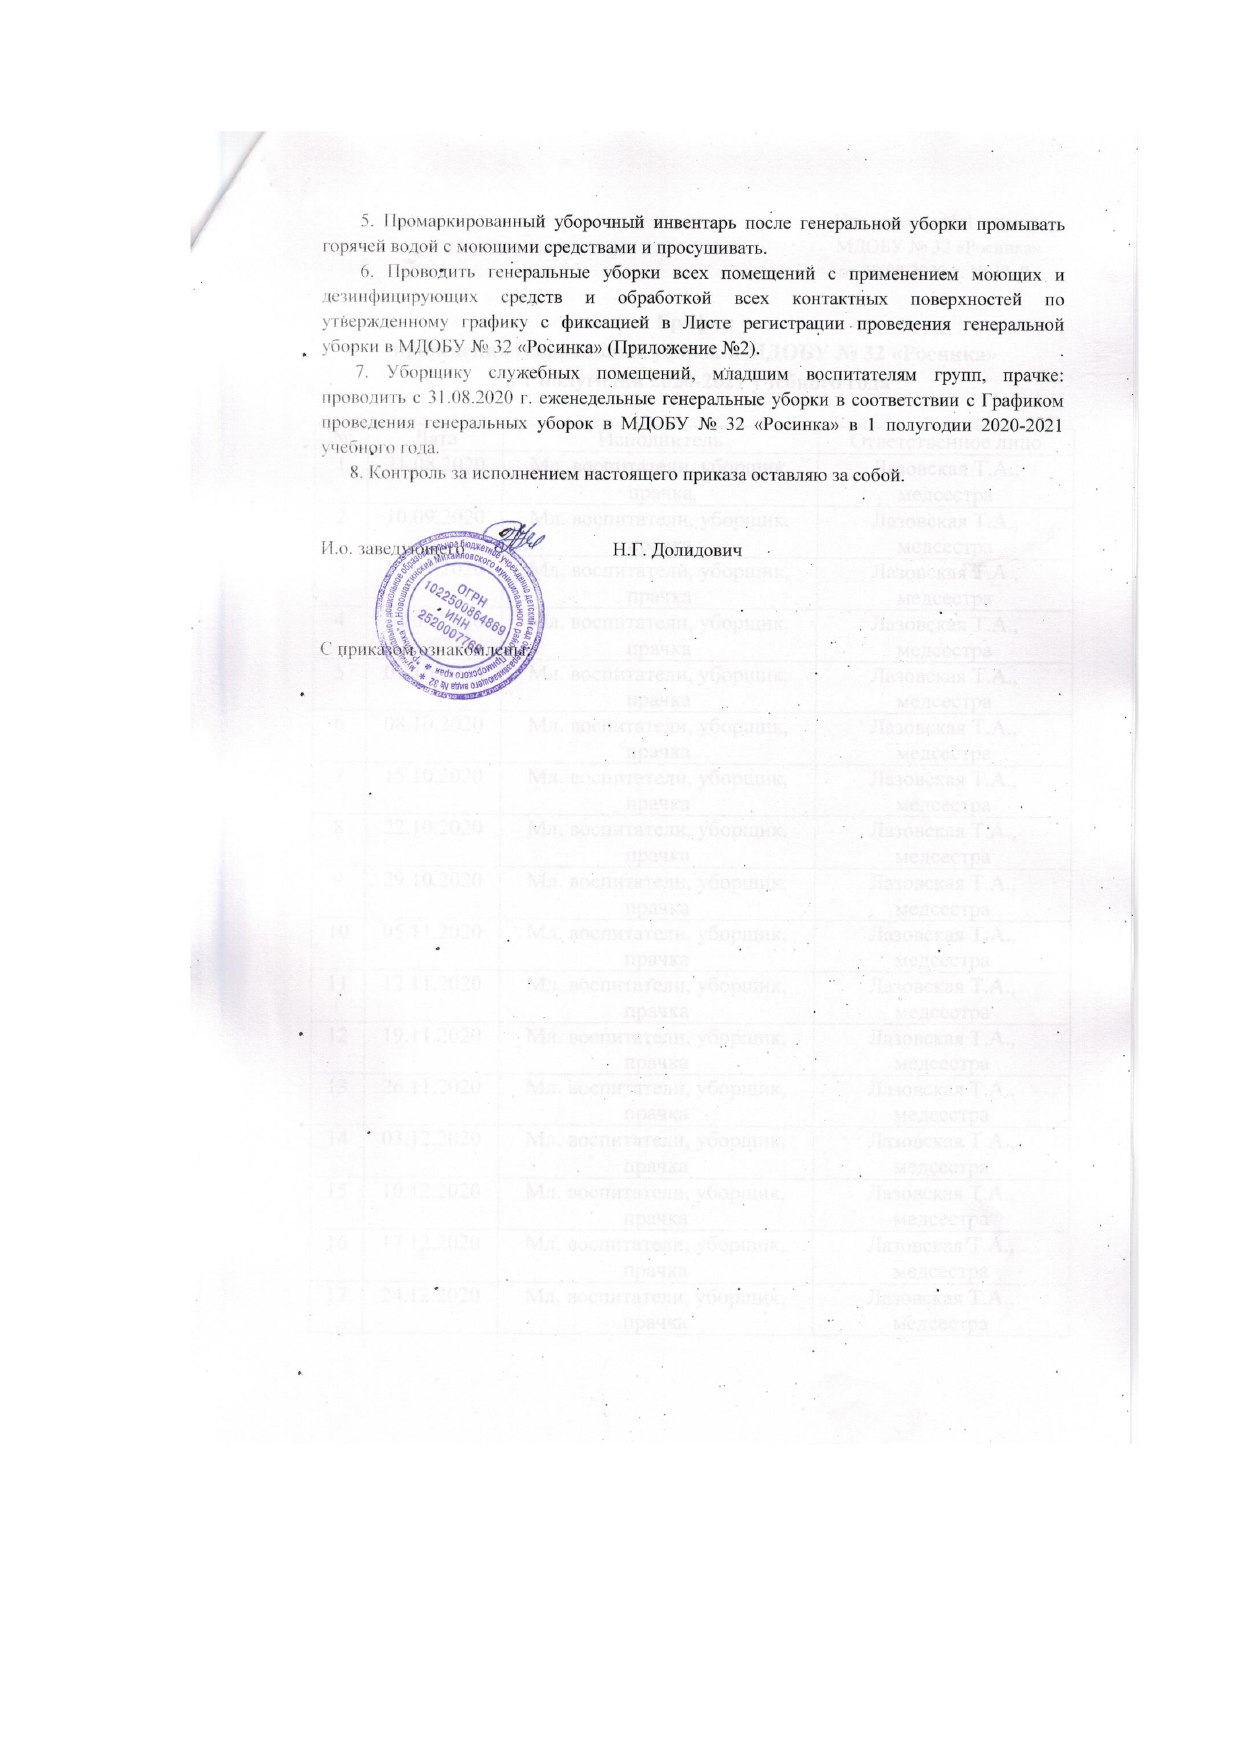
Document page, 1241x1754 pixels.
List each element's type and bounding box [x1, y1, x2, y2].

picture [177, 118, 1152, 1458]
